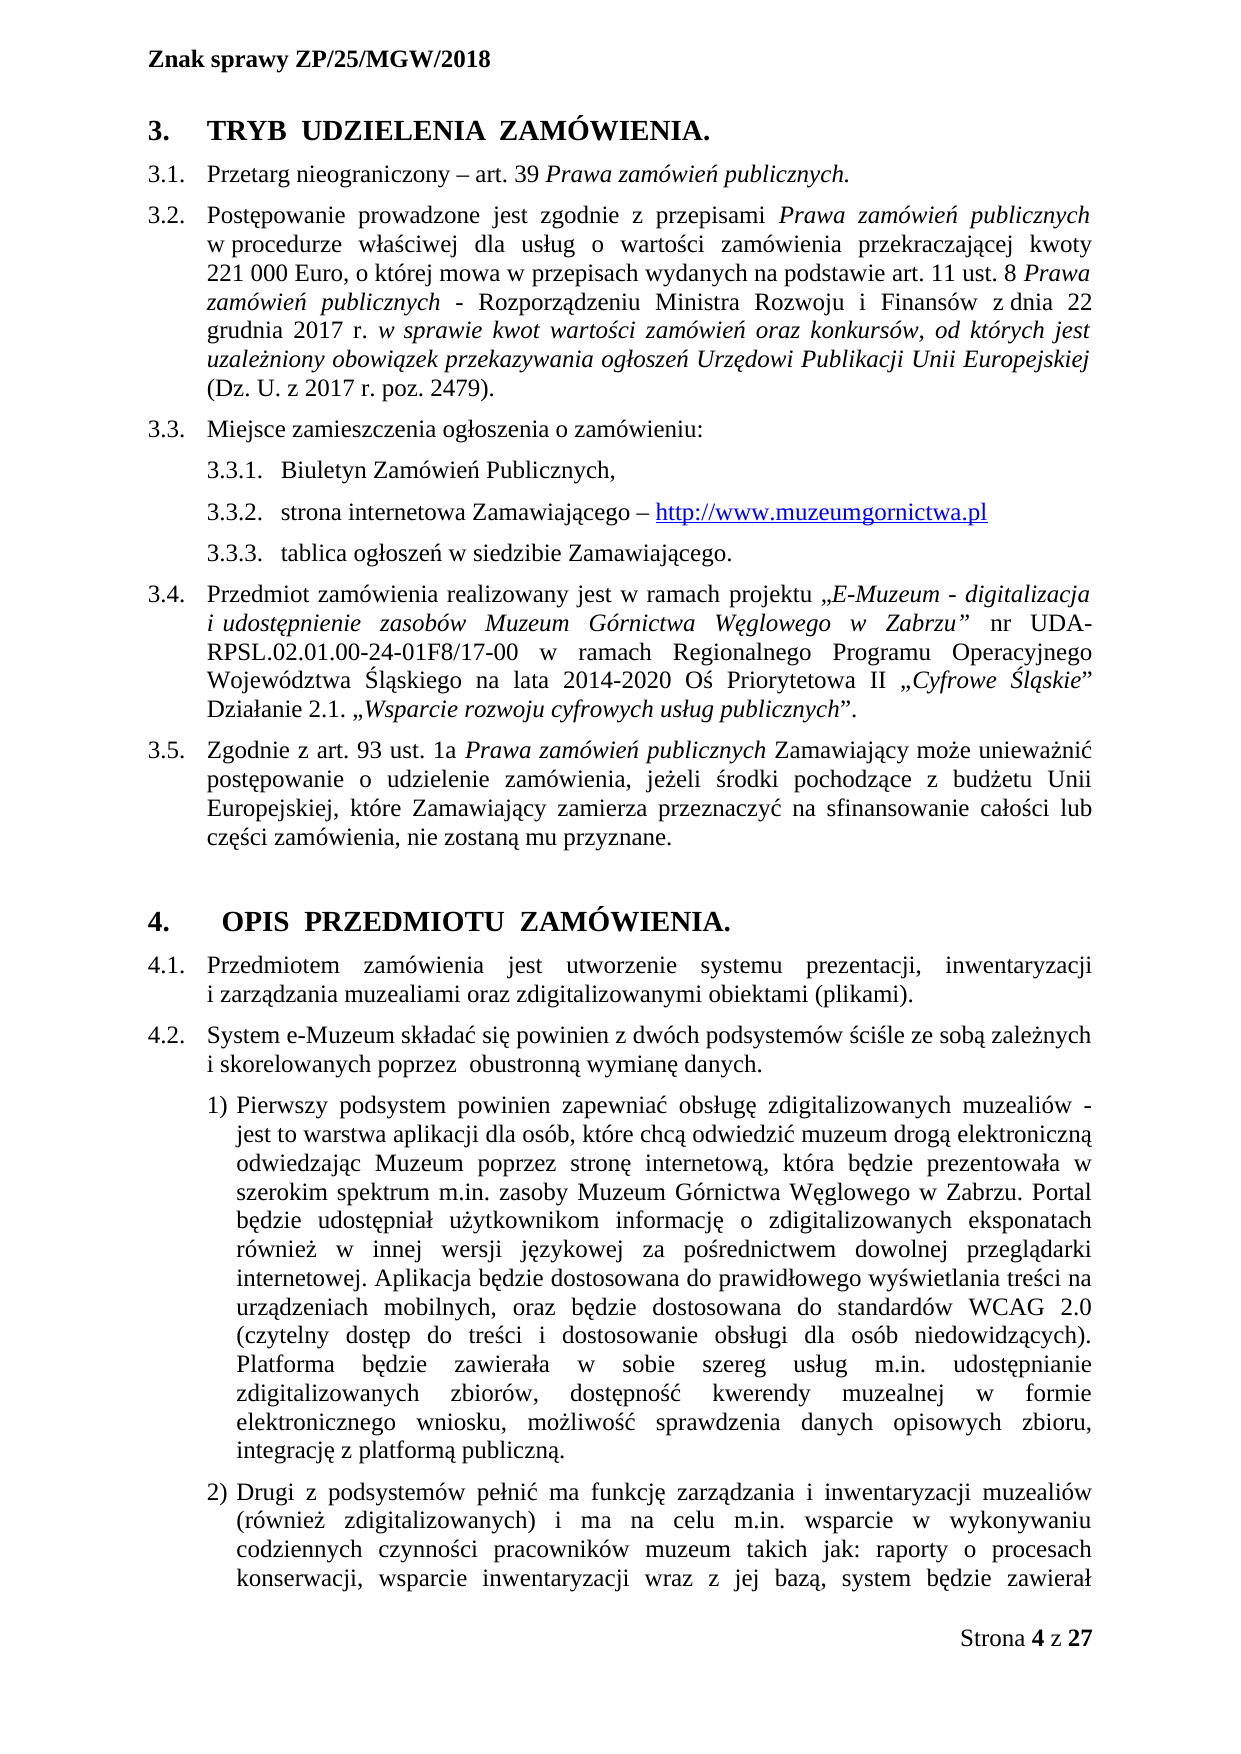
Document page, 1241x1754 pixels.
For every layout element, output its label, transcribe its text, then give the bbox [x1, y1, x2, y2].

subtitle 4. OPIS PRZEDMIOTU ZAMÓWIENIA. [148, 904, 1093, 938]
list 3.3. Miejsce zamieszczenia ogłoszenia o zamówieniu: [148, 414, 1093, 443]
list 3.3.2. strona internetowa Zamawiającego – http://www.muzeumgornictwa.pl [207, 497, 1093, 526]
list 3.3.3. tablica ogłoszeń w siedzibie Zamawiającego. [207, 538, 1093, 567]
text 3.4. Przedmiot zamówienia realizowany jest w ramach projektu „E-Muzeum - digitalizacja i udostępnienie zasobów Muzeum Górnictwa Węglowego w Zabrzu” nr UDA-RPSL.02.01.00-24-01F8/17-00 w ramach Regionalnego Programu Operacyjnego Województwa Śląskiego na lata 2014-2020 Oś Priorytetowa II „Cyfrowe Śląskie” Działanie 2.1. „Wsparcie rozwoju cyfrowych usług publicznych”. [148, 579, 1093, 723]
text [207, 1477, 1093, 1592]
list 3.2. Postępowanie prowadzone jest zgodnie z przepisami Prawa zamówień publicznych w procedurze właściwej dla usług o wartości zamówienia przekraczającej kwoty 221 000 Euro, o której mowa w przepisach wydanych na podstawie art. 11 ust. 8 Prawa zamówień publicznych - Rozporządzeniu Ministra Rozwoju i Finansów z dnia 22 grudnia 2017 r. w sprawie kwot wartości zamówień oraz konkursów, od których jest uzależniony obowiązek przekazywania ogłoszeń Urzędowi Publikacji Unii Europejskiej (Dz. U. z 2017 r. poz. 2479). [148, 201, 1093, 402]
list 3.1. Przetarg nieograniczony – art. 39 Prawa zamówień publicznych. [148, 159, 1093, 188]
text 4.1. Przedmiotem zamówienia jest utworzenie systemu prezentacji, inwentaryzacji i zarządzania muzealiami oraz zdigitalizowanymi obiektami (plikami). [148, 950, 1093, 1008]
list 3.3.1. Biuletyn Zamówień Publicznych, [207, 456, 1093, 484]
text 4.2. System e-Muzeum składać się powinien z dwóch podsystemów ściśle ze sobą zależnych i skorelowanych poprzez obustronną wymianę danych. [148, 1020, 1093, 1078]
subtitle 3. TRYB UDZIELENIA ZAMÓWIENIA. [148, 113, 1093, 147]
text 3.5. Zgodnie z art. 93 ust. 1a Prawa zamówień publicznych Zamawiający może unieważnić postępowanie o udzielenie zamówienia, jeżeli środki pochodzące z budżetu Unii Europejskiej, które Zamawiający zamierza przeznaczyć na sfinansowanie całości lub części zamówienia, nie zostaną mu przyznane. [148, 736, 1093, 851]
text 1) Pierwszy podsystem powinien zapewniać obsługę zdigitalizowanych muzealiów - jest to warstwa aplikacji dla osób, które chcą odwiedzić muzeum drogą elektroniczną odwiedzając Muzeum poprzez stronę internetową, która będzie prezentowała w szerokim spektrum m.in. zasoby Muzeum Górnictwa Węglowego w Zabrzu. Portal będzie udostępniał użytkownikom informację o zdigitalizowanych eksponatach również w innej wersji językowej za pośrednictwem dowolnej przeglądarki internetowej. Aplikacja będzie dostosowana do prawidłowego wyświetlania treści na urządzeniach mobilnych, oraz będzie dostosowana do standardów WCAG 2.0 (czytelny dostęp do treści i dostosowanie obsługi dla osób niedowidzących). Platforma będzie zawierała w sobie szereg usług m.in. udostępnianie zdigitalizowanych zbiorów, dostępność kwerendy muzealnej w formie elektronicznego wniosku, możliwość sprawdzenia danych opisowych zbioru, integrację z platformą publiczną. [207, 1090, 1093, 1464]
